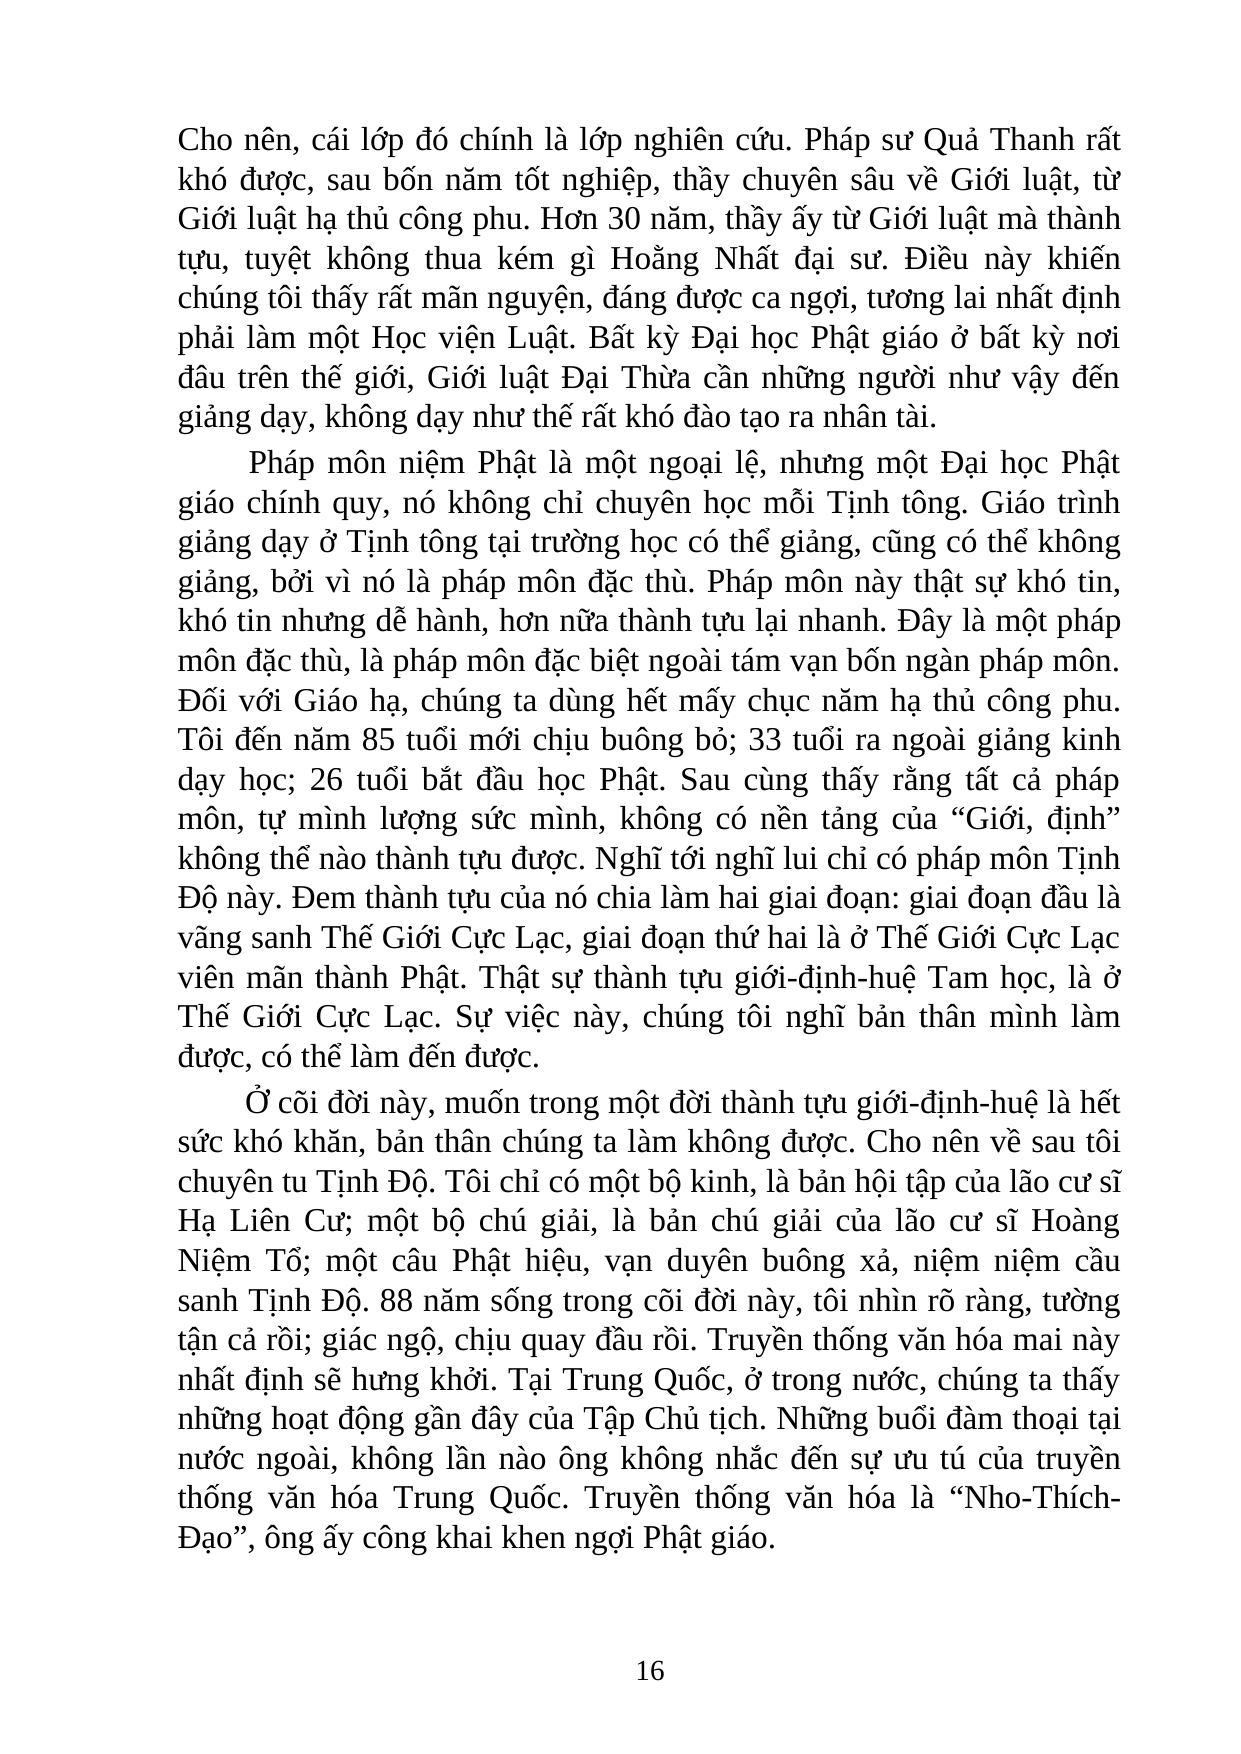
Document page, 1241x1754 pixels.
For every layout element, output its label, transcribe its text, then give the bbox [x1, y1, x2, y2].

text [177, 118, 1122, 435]
text Pháp môn niệm Phật là một ngoại lệ, nhưng một Đại học Phật giáo chính quy, nó không chỉ chuyên học mỗi Tịnh tông. Giáo trình giảng dạy ở Tịnh tông tại trường học có thể giảng, cũng có thể không giảng, bởi vì nó là pháp môn đặc thù. Pháp môn này thật sự khó tin, khó tin nhưng dễ hành, hơn nữa thành tựu lại nhanh. Đây là một pháp môn đặc thù, là pháp môn đặc biệt ngoài tám vạn bốn ngàn pháp môn. Đối với Giáo hạ, chúng ta dùng hết mấy chục năm hạ thủ công phu. Tôi đến năm 85 tuổi mới chịu buông bỏ; 33 tuổi ra ngoài giảng kinh dạy học; 26 tuổi bắt đầu học Phật. Sau cùng thấy rằng tất cả pháp môn, tự mình lượng sức mình, không có nền tảng của “Giới, định” không thể nào thành tựu được. Nghĩ tới nghĩ lui chỉ có pháp môn Tịnh Độ này. Đem thành tựu của nó chia làm hai giai đoạn: giai đoạn đầu là vãng sanh Thế Giới Cực Lạc, giai đoạn thứ hai là ở Thế Giới Cực Lạc viên mãn thành Phật. Thật sự thành tựu giới-định-huệ Tam học, là ở Thế Giới Cực Lạc. Sự việc này, chúng tôi nghĩ bản thân mình làm được, có thể làm đến được. [177, 441, 1122, 1074]
text Ở cõi đời này, muốn trong một đời thành tựu giới-định-huệ là hết sức khó khăn, bản thân chúng ta làm không được. Cho nên về sau tôi chuyên tu Tịnh Độ. Tôi chỉ có một bộ kinh, là bản hội tập của lão cư sĩ Hạ Liên Cư; một bộ chú giải, là bản chú giải của lão cư sĩ Hoàng Niệm Tổ; một câu Phật hiệu, vạn duyên buông xả, niệm niệm cầu sanh Tịnh Độ. 88 năm sống trong cõi đời này, tôi nhìn rõ ràng, tường tận cả rồi; giác ngộ, chịu quay đầu rồi. Truyền thống văn hóa mai này nhất định sẽ hưng khởi. Tại Trung Quốc, ở trong nước, chúng ta thấy những hoạt động gần đây của Tập Chủ tịch. Những buổi đàm thoại tại nước ngoài, không lần nào ông không nhắc đến sự ưu tú của truyền thống văn hóa Trung Quốc. Truyền thống văn hóa là “Nho-Thích-Đạo”, ông ấy công khai khen ngợi Phật giáo. [177, 1081, 1122, 1556]
